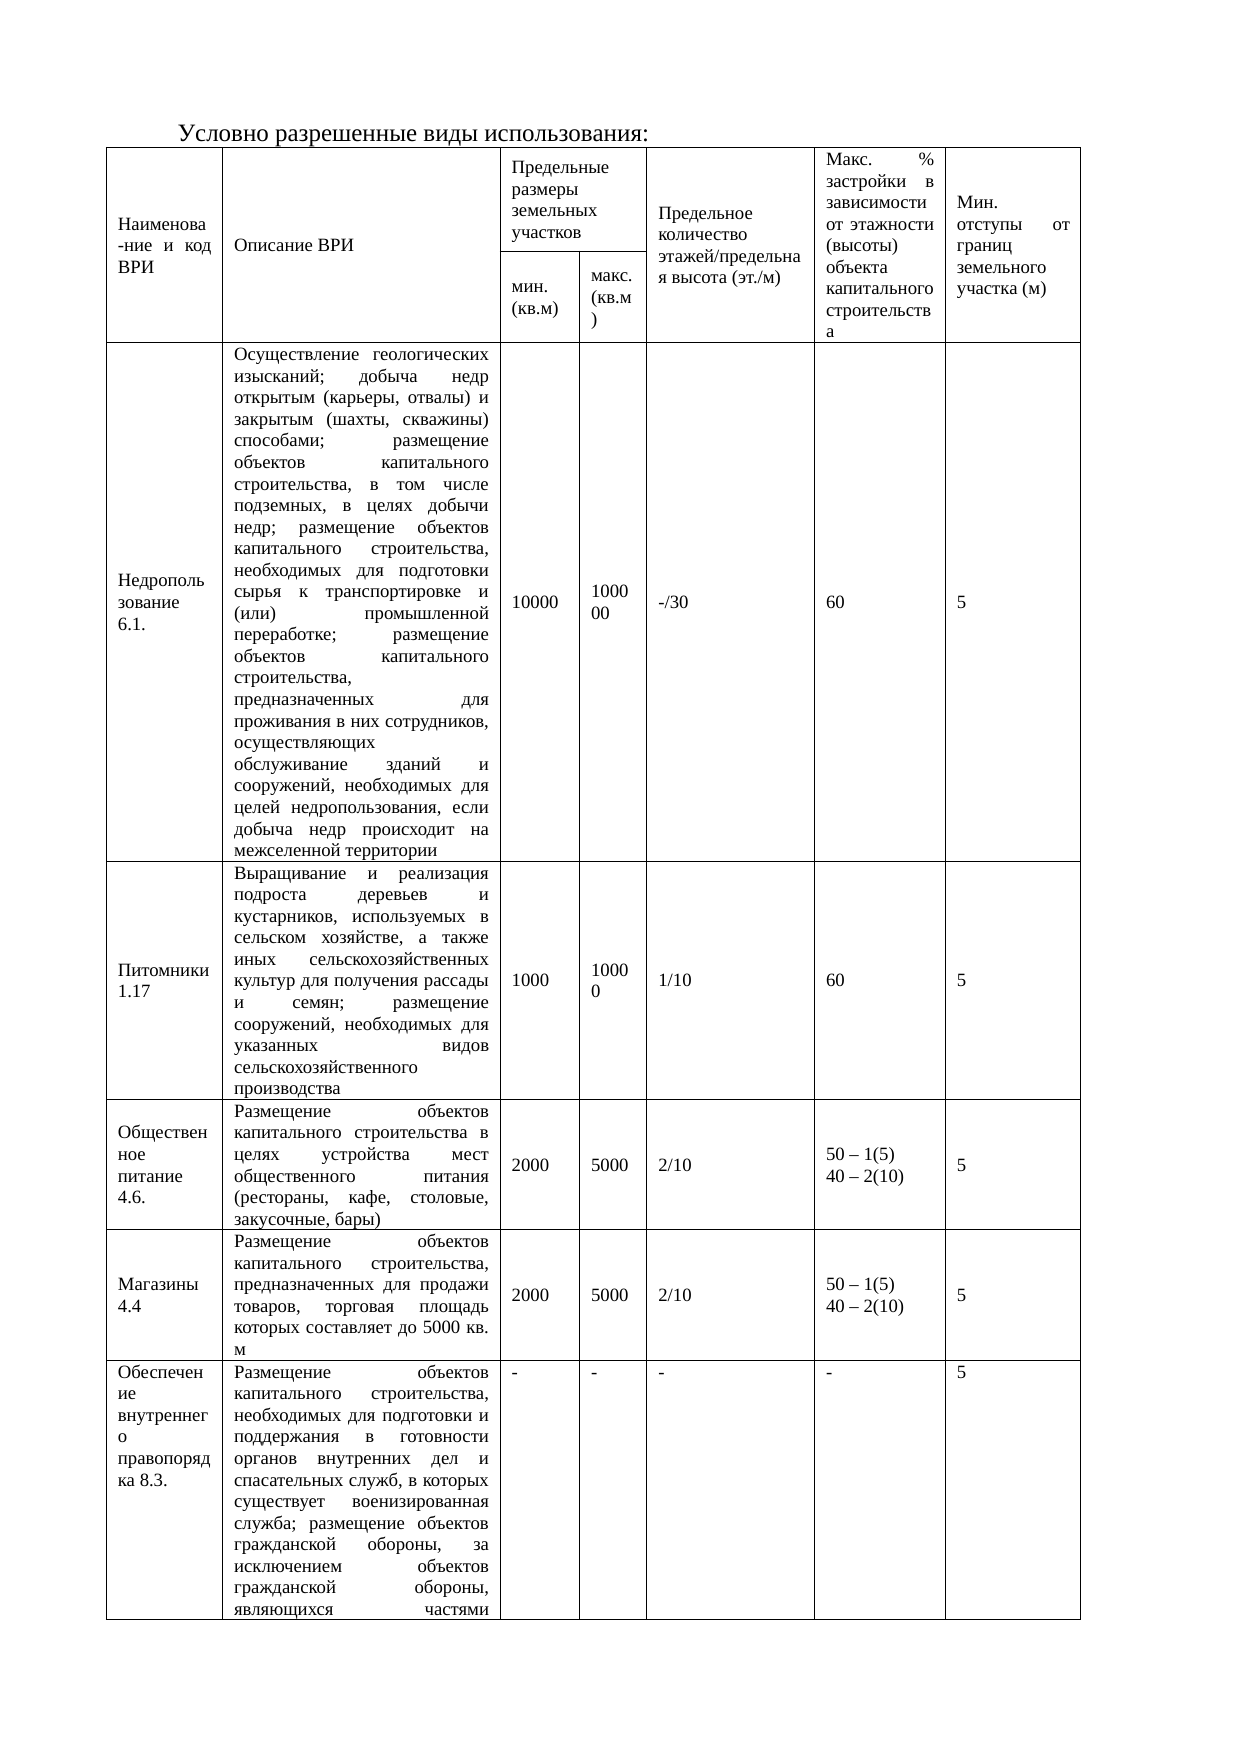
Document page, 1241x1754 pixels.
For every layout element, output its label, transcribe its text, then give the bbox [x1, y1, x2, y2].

table_cell 100000 [580, 343, 646, 861]
table_cell 60 [815, 862, 945, 1099]
table_cell Осуществление геологических изысканий; добыча недр открытым (карьеры, отвалы) и закрытым (шахты, скважины) способами; размещение объектов капитального строительства, в том числе подземных, в целях добычи недр; размещение объектов капитального строительства, необходимых для подготовки сырья к транспортировке и (или) промышленной переработке; размещение объектов капитального строительства, предназначенных для проживания в них сотрудников, осуществляющих обслуживание зданий и сооружений, необходимых для целей недропользования, если добыча недр происходит на межселенной территории [223, 343, 500, 861]
table_cell 10000 [501, 343, 579, 861]
table_cell 5000 [580, 1230, 646, 1359]
table_cell 5 [946, 1100, 1080, 1229]
table_cell макс.(кв.м) [580, 252, 646, 342]
table_cell мин. (кв.м) [501, 252, 579, 342]
table_cell 1/10 [647, 862, 814, 1099]
table_cell - [815, 1361, 945, 1619]
table_cell -/30 [647, 343, 814, 861]
table_header Наименова-ние и код ВРИ [107, 148, 222, 342]
table_cell Размещение объектов капитального строительства в целях устройства мест общественного питания (рестораны, кафе, столовые, закусочные, бары) [223, 1100, 500, 1229]
table_cell 50 – 1(5) 40 – 2(10) [815, 1100, 945, 1229]
table_header Предельное количество этажей/предельная высота (эт./м) [647, 148, 814, 342]
table_cell 60 [815, 343, 945, 861]
table_cell 1000 [501, 862, 579, 1099]
table_cell - [647, 1361, 814, 1619]
table_cell 2000 [501, 1230, 579, 1359]
table_cell 5 [946, 343, 1080, 861]
table_cell Общественное питание 4.6. [107, 1100, 222, 1229]
table_cell 2/10 [647, 1100, 814, 1229]
table_header Мин. отступы от границ земельного участка (м) [946, 148, 1080, 342]
table_cell 10000 [580, 862, 646, 1099]
table_cell 2000 [501, 1100, 579, 1229]
table_header Предельные размеры земельных участков [501, 148, 646, 251]
table_cell 2/10 [647, 1230, 814, 1359]
table_cell 5000 [580, 1100, 646, 1229]
text Условно разрешенные виды использования: [177, 118, 1152, 147]
table_cell - [580, 1361, 646, 1619]
table_cell 5 [946, 1230, 1080, 1359]
table_header Описание ВРИ [223, 148, 500, 342]
table_cell Магазины 4.4 [107, 1230, 222, 1359]
table_cell 5 [946, 1361, 1080, 1619]
table_header Макс. % застройки в зависимости от этажности (высоты) объекта капитального строительства [815, 148, 945, 342]
table_cell Обеспечение внутреннего правопорядка 8.3. [107, 1361, 222, 1619]
table_cell - [501, 1361, 579, 1619]
table_cell 5 [946, 862, 1080, 1099]
table_cell Выращивание и реализация подроста деревьев и кустарников, используемых в сельском хозяйстве, а также иных сельскохозяйственных культур для получения рассады и семян; размещение сооружений, необходимых для указанных видов сельскохозяйственного производства [223, 862, 500, 1099]
table_cell Недропользование 6.1. [107, 343, 222, 861]
table_cell 50 – 1(5) 40 – 2(10) [815, 1230, 945, 1359]
table_cell Размещение объектов капитального строительства, предназначенных для продажи товаров, торговая площадь которых составляет до 5000 кв. м [223, 1230, 500, 1359]
table_cell Питомники 1.17 [107, 862, 222, 1099]
